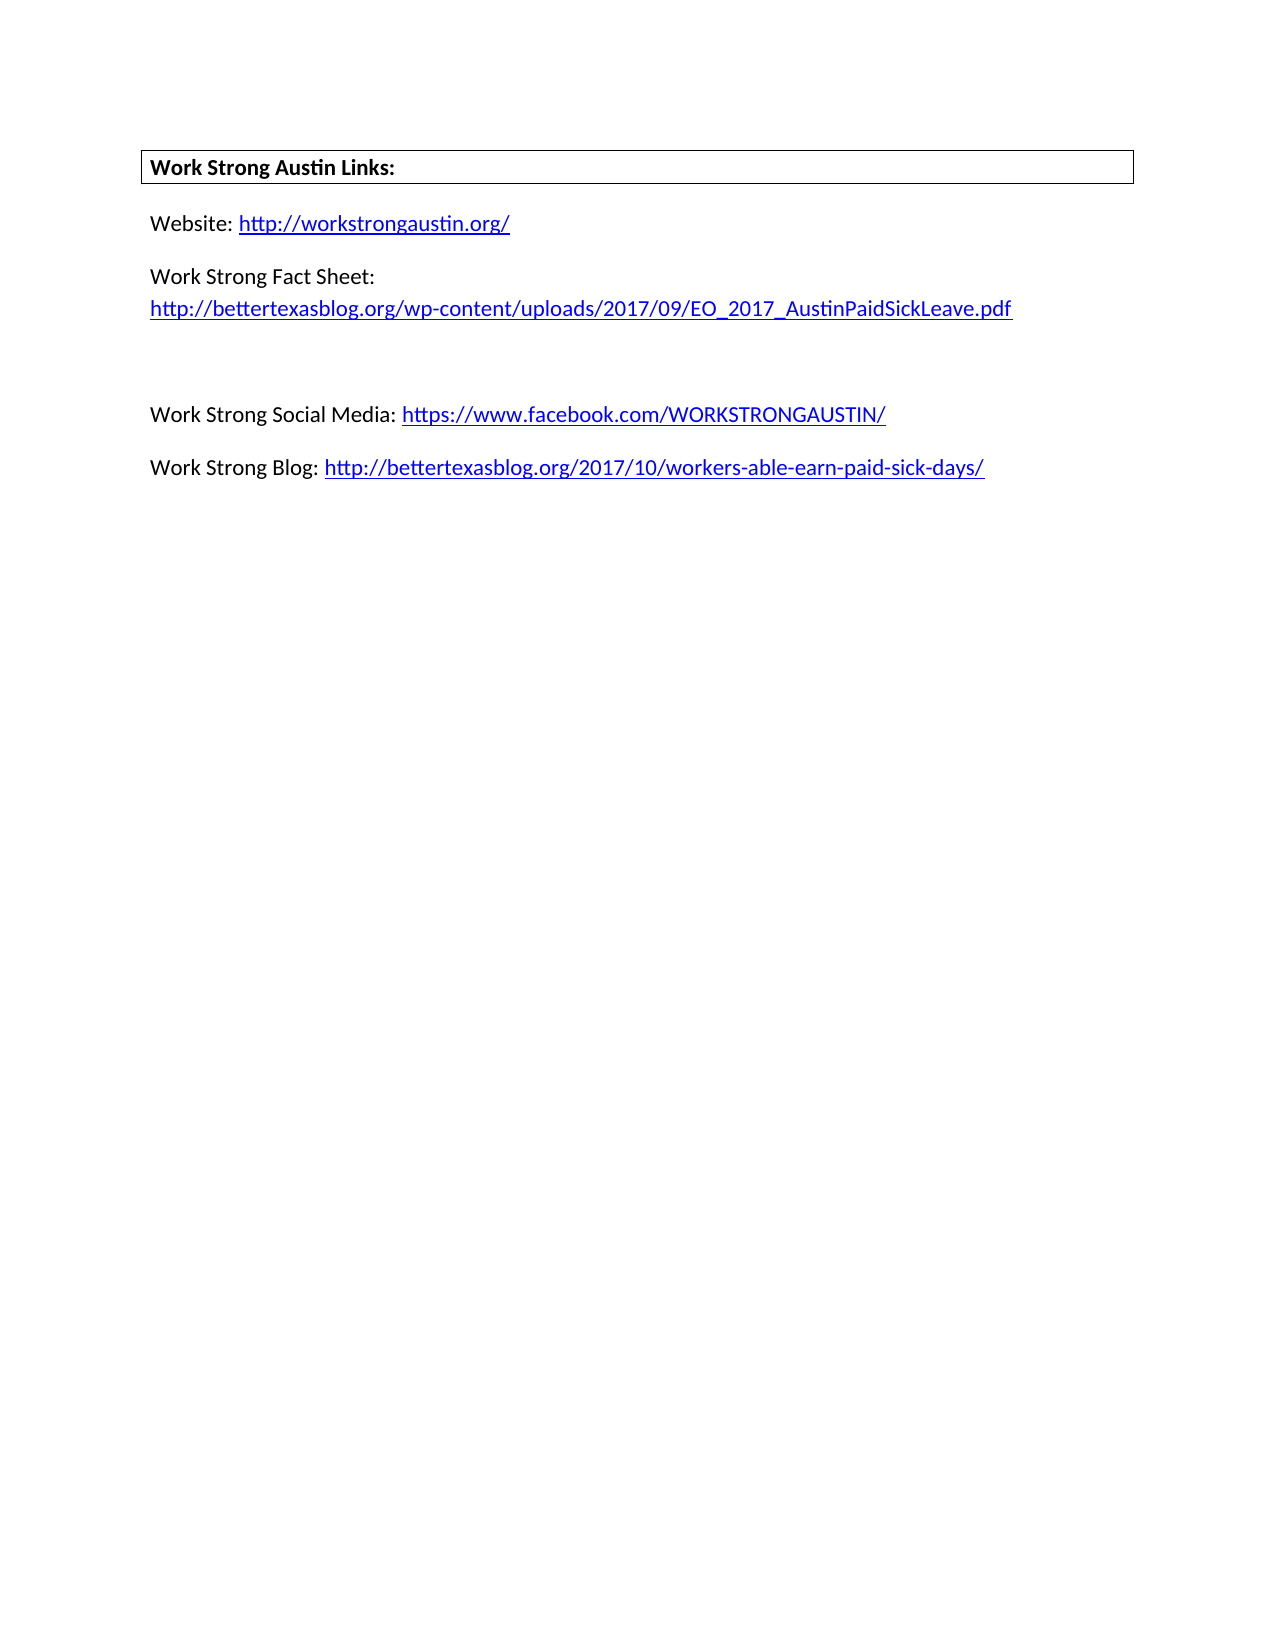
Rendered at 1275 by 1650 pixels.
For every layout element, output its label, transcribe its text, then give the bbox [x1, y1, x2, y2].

text Work Strong Fact Sheet: http://bettertexasblog.org/wp-content/uploads/2017/09/EO_2017_AustinPaidSickLeave.pdf [150, 262, 1125, 322]
text Website: http://workstrongaustin.org/ [150, 209, 1125, 237]
text Work Strong Blog: http://bettertexasblog.org/2017/10/workers-able-earn-paid-sick-days/ [150, 453, 1125, 482]
text Work Strong Social Media: https://www.facebook.com/WORKSTRONGAUSTIN/ [150, 401, 1125, 428]
text Work Strong Austin Links: [142, 151, 1133, 183]
